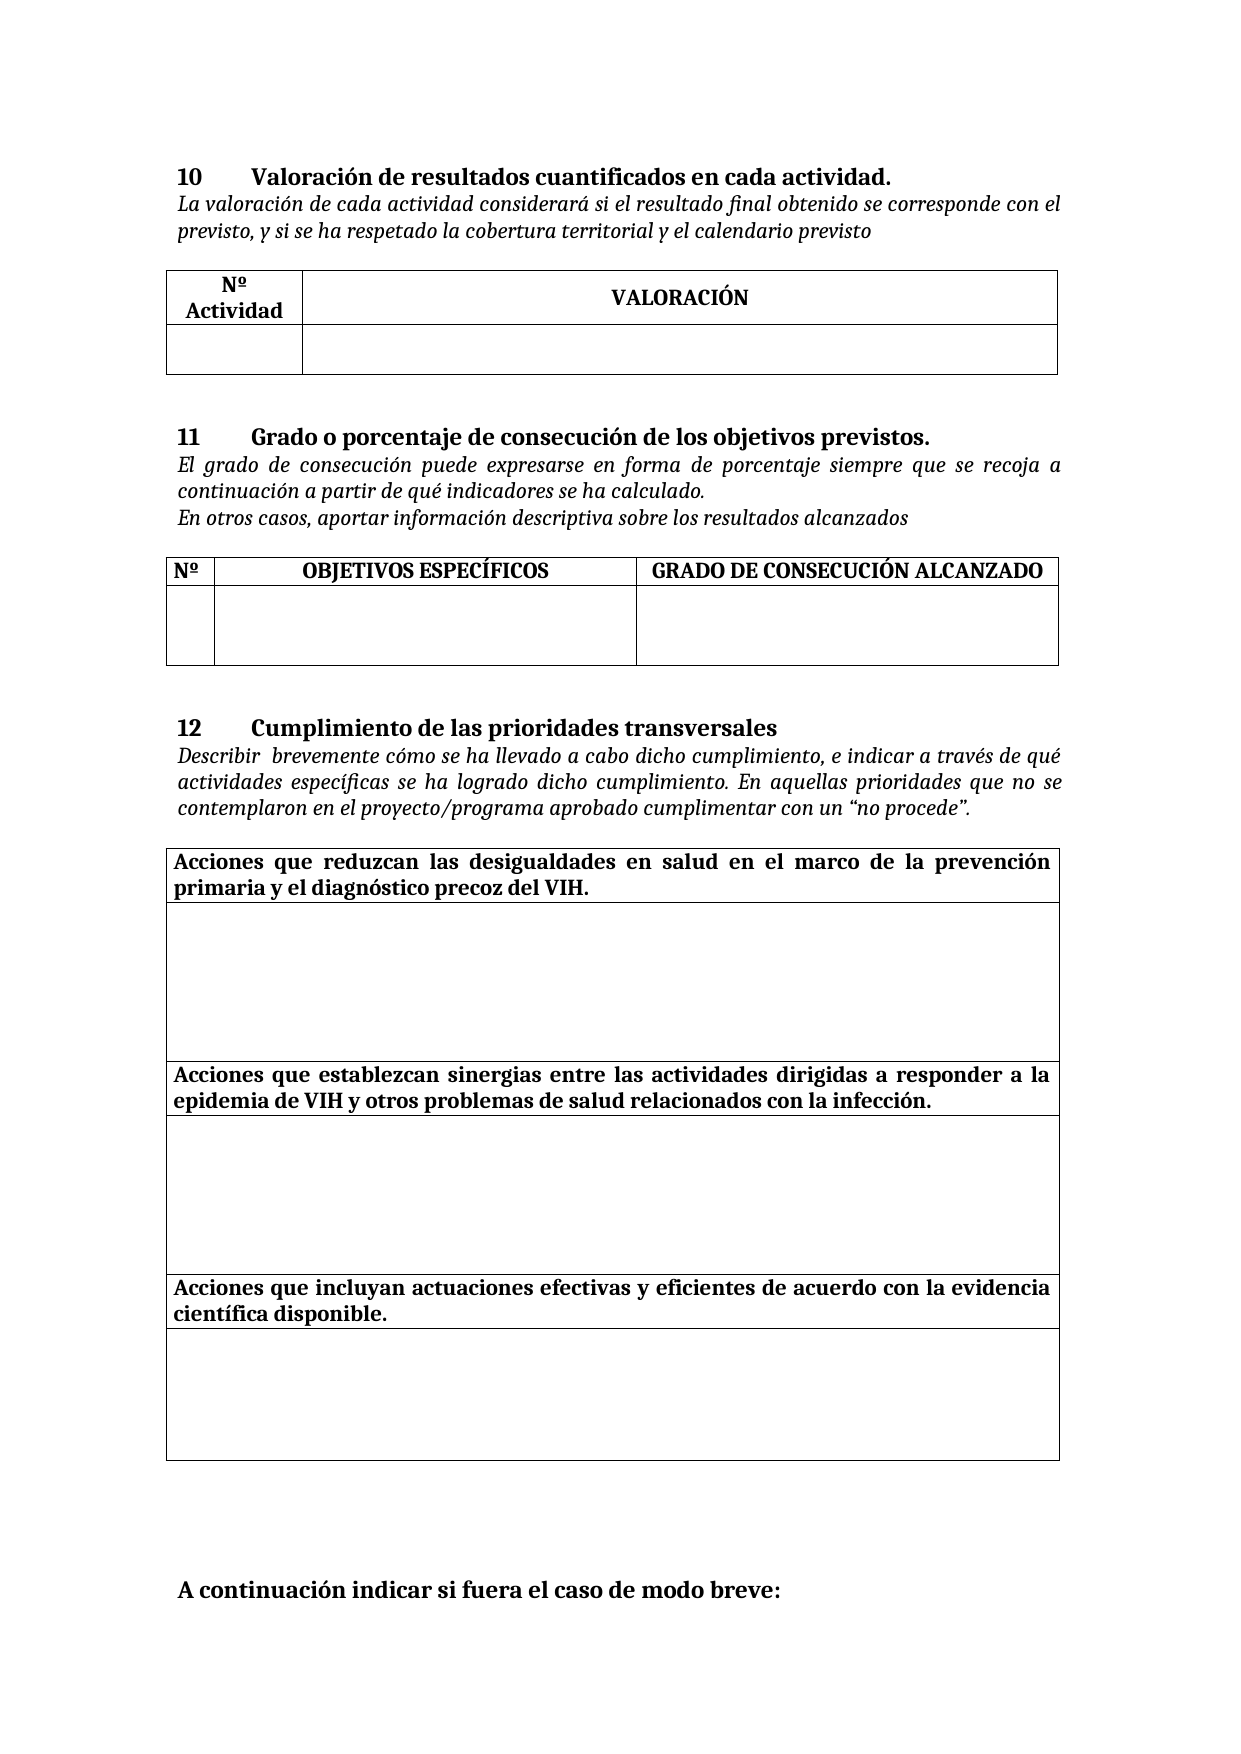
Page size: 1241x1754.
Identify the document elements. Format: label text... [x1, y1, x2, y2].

text 10 Valoración de resultados cuantificados en cada actividad. [177, 162, 1063, 191]
text El grado de consecución puede expresarse en forma de porcentaje siempre que se recoja a continuación a partir de qué indicadores se ha calculado. [177, 452, 1063, 504]
table_cell [167, 586, 214, 665]
table_header Acciones que reduzcan las desigualdades en salud en el marco de la prevención primaria y el diagnóstico precoz del VIH. [167, 849, 1059, 902]
table_header GRADO DE CONSECUCIÓN ALCANZADO [637, 558, 1058, 584]
text A continuación indicar si fuera el caso de modo breve: [177, 1576, 1063, 1605]
text Describir brevemente cómo se ha llevado a cabo dicho cumplimiento, e indicar a través de qué actividades específicas se ha logrado dicho cumplimiento. En aquellas prioridades que no se contemplaron en el proyecto/programa aprobado cumplimentar con un “no procede”. [177, 742, 1063, 821]
table_cell [303, 325, 1057, 374]
text La valoración de cada actividad considerará si el resultado final obtenido se corresponde con el previsto, y si se ha respetado la cobertura territorial y el calendario previsto [177, 191, 1063, 244]
table_cell [215, 586, 636, 665]
text 12 Cumplimiento de las prioridades transversales [177, 714, 1063, 742]
table_cell [167, 903, 1059, 1061]
table_header VALORACIÓN [303, 271, 1057, 324]
table_cell [637, 586, 1058, 665]
table_cell Acciones que incluyan actuaciones efectivas y eficientes de acuerdo con la evidencia científica disponible. [167, 1275, 1059, 1327]
table_cell [167, 1329, 1059, 1460]
text En otros casos, aportar información descriptiva sobre los resultados alcanzados [177, 504, 1063, 531]
table_cell [167, 325, 302, 374]
table_header Nº Actividad [167, 271, 302, 324]
table_header Nº [167, 558, 214, 584]
table_cell [167, 1116, 1059, 1274]
table_header OBJETIVOS ESPECÍFICOS [215, 558, 636, 584]
text 11 Grado o porcentaje de consecución de los objetivos previstos. [177, 423, 1063, 452]
table_cell Acciones que establezcan sinergias entre las actividades dirigidas a responder a la epidemia de VIH y otros problemas de salud relacionados con la infección. [167, 1062, 1059, 1114]
